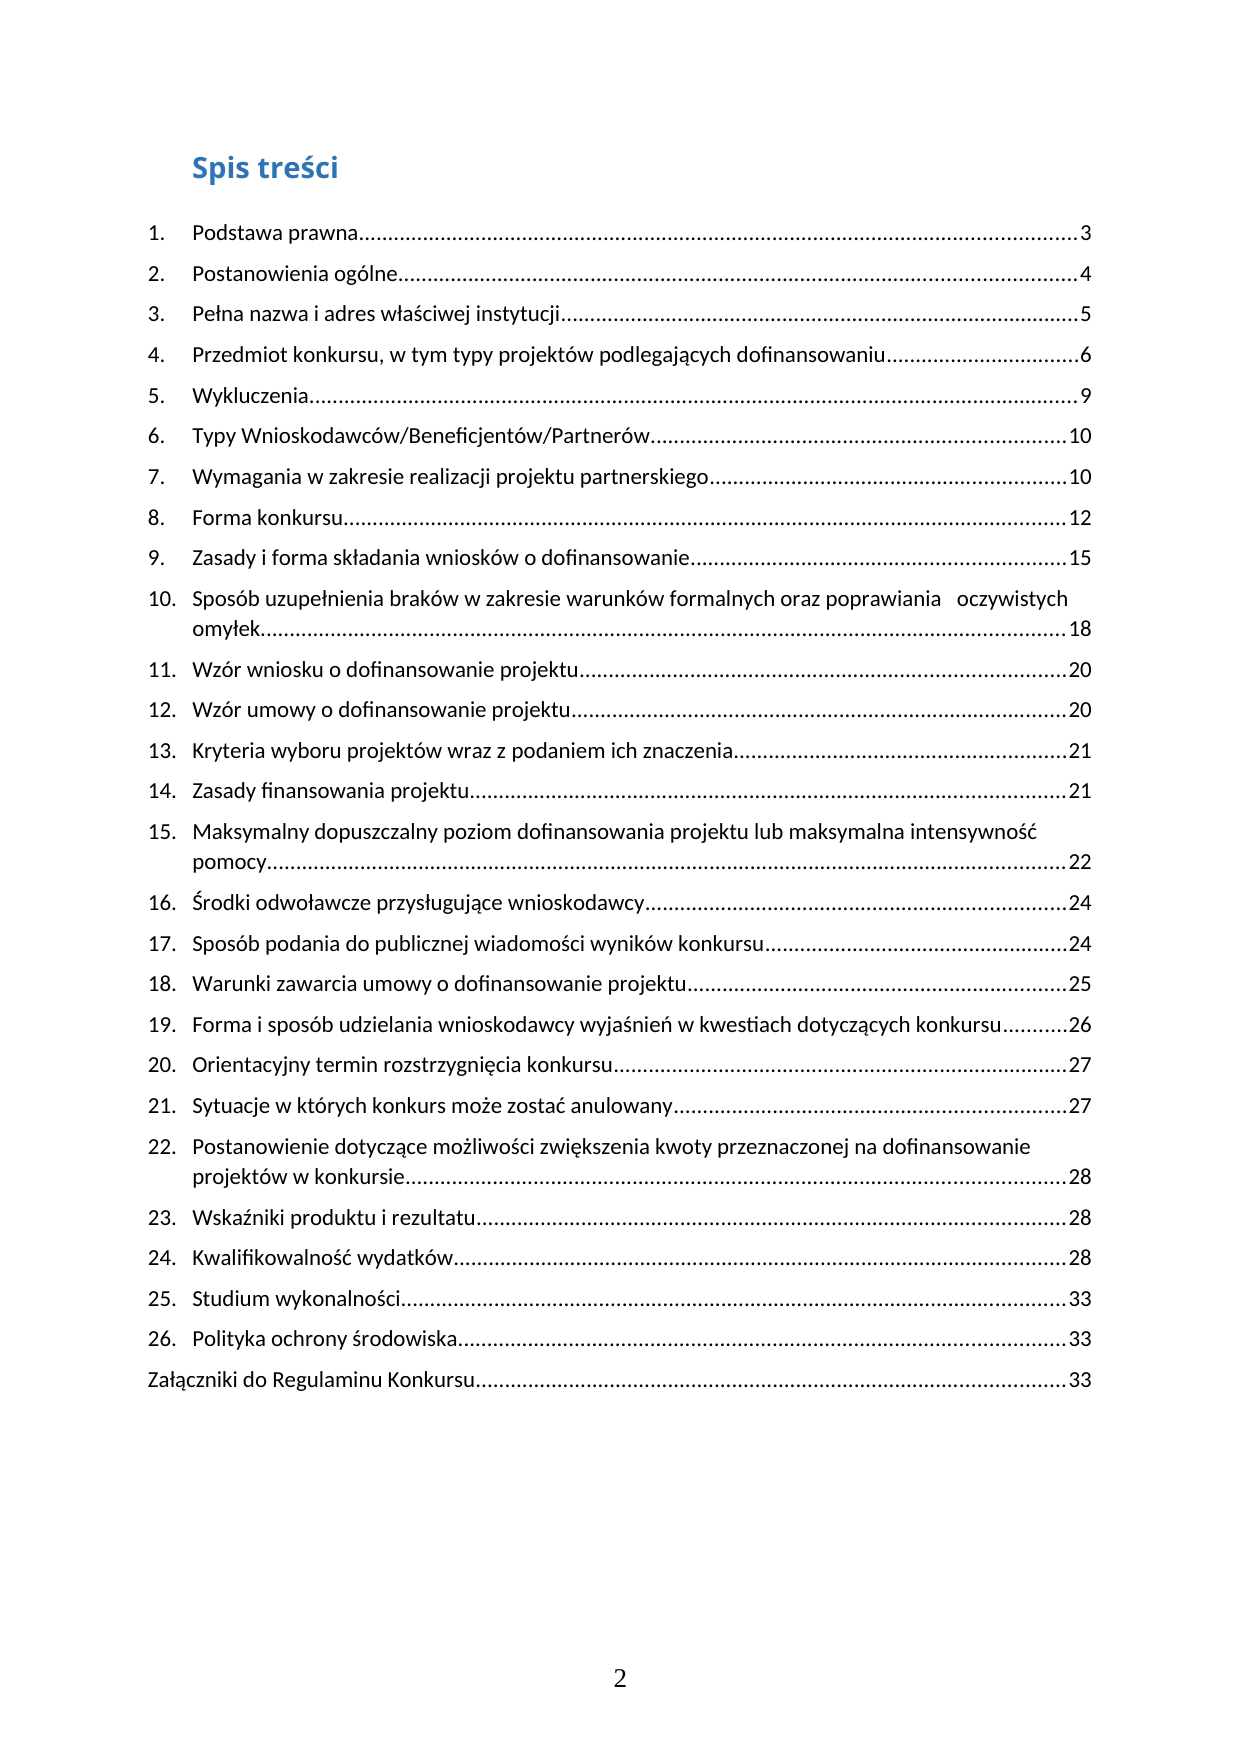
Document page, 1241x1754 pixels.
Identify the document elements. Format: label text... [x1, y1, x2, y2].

text 10. Sposób uzupełnienia braków w zakresie warunków formalnych oraz poprawiania oczywistych omyłek 18 [148, 584, 1093, 642]
text 5. Wykluczenia 9 [148, 381, 1093, 409]
text 18. Warunki zawarcia umowy o dofinansowanie projektu 25 [148, 969, 1093, 997]
text 17. Sposób podania do publicznej wiadomości wyników konkursu 24 [148, 929, 1093, 957]
text 24. Kwalifikowalność wydatków 28 [148, 1243, 1093, 1271]
text 14. Zasady finansowania projektu 21 [148, 777, 1093, 804]
text 2. Postanowienia ogólne 4 [148, 259, 1093, 287]
text 22. Postanowienie dotyczące możliwości zwiększenia kwoty przeznaczonej na dofinansowanie projektów w konkursie 28 [148, 1132, 1093, 1190]
text 23. Wskaźniki produktu i rezultatu 28 [148, 1203, 1093, 1231]
text 15. Maksymalny dopuszczalny poziom dofinansowania projektu lub maksymalna intensywność pomocy 22 [148, 817, 1093, 875]
text Załączniki do Regulaminu Konkursu 33 [148, 1365, 1093, 1393]
text 12. Wzór umowy o dofinansowanie projektu 20 [148, 695, 1093, 723]
text 6. Typy Wnioskodawców/Beneficjentów/Partnerów 10 [148, 421, 1093, 449]
text 25. Studium wykonalności 33 [148, 1284, 1093, 1312]
text 3. Pełna nazwa i adres właściwej instytucji 5 [148, 299, 1093, 327]
text 21. Sytuacje w których konkurs może zostać anulowany 27 [148, 1091, 1093, 1119]
text 11. Wzór wniosku o dofinansowanie projektu 20 [148, 655, 1093, 683]
text 20. Orientacyjny termin rozstrzygnięcia konkursu 27 [148, 1051, 1093, 1078]
text 4. Przedmiot konkursu, w tym typy projektów podlegających dofinansowaniu 6 [148, 340, 1093, 368]
text 16. Środki odwoławcze przysługujące wnioskodawcy 24 [148, 888, 1093, 916]
text 19. Forma i sposób udzielania wnioskodawcy wyjaśnień w kwestiach dotyczących konkursu 26 [148, 1010, 1093, 1038]
text 9. Zasady i forma składania wniosków o dofinansowanie 15 [148, 543, 1093, 571]
text 7. Wymagania w zakresie realizacji projektu partnerskiego 10 [148, 462, 1093, 490]
text 13. Kryteria wyboru projektów wraz z podaniem ich znaczenia 21 [148, 736, 1093, 764]
text 1. Podstawa prawna 3 [148, 218, 1093, 246]
text 8. Forma konkursu 12 [148, 503, 1093, 531]
text 26. Polityka ochrony środowiska 33 [148, 1324, 1093, 1352]
